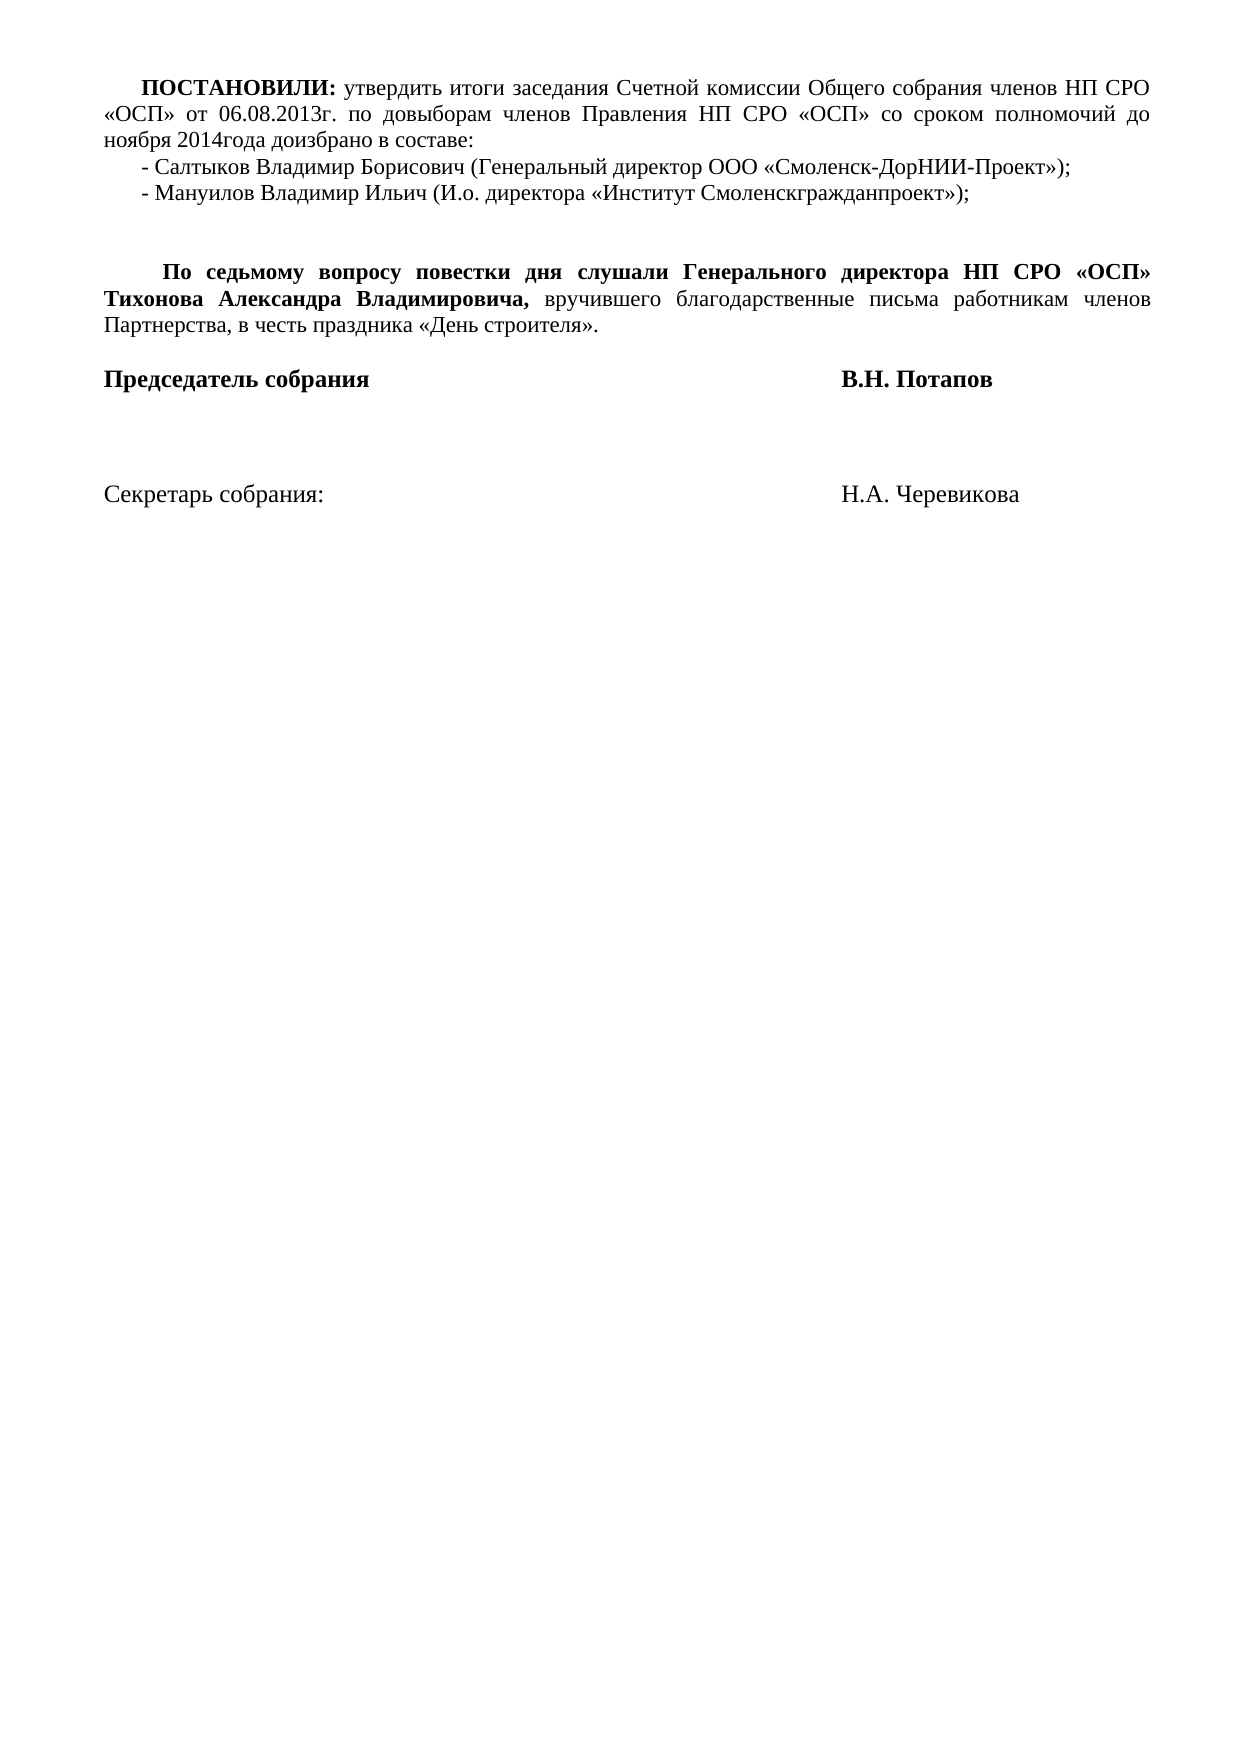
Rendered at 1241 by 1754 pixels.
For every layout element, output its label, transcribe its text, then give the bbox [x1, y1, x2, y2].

text ПОСТАНОВИЛИ: утвердить итоги заседания Счетной комиссии Общего собрания членов НП СРО «ОСП» от 06.08.2013г. по довыборам членов Правления НП СРО «ОСП» со сроком полномочий до ноября 2014года доизбрано в составе: [103, 74, 1152, 153]
text - Салтыков Владимир Борисович (Генеральный директор ООО «Смоленск-ДорНИИ-Проект»); [103, 153, 1152, 179]
text По седьмому вопросу повестки дня слушали Генерального директора НП СРО «ОСП» Тихонова Александра Владимировича, вручившего благодарственные письма работникам членов Партнерства, в честь праздника «День строителя». [103, 258, 1152, 337]
text - Мануилов Владимир Ильич (И.о. директора «Институт Смоленскгражданпроект»); [103, 179, 1152, 206]
text Председатель собрания В.Н. Потапов [103, 364, 1152, 392]
text Секретарь собрания: Н.А. Черевикова [103, 479, 1152, 507]
